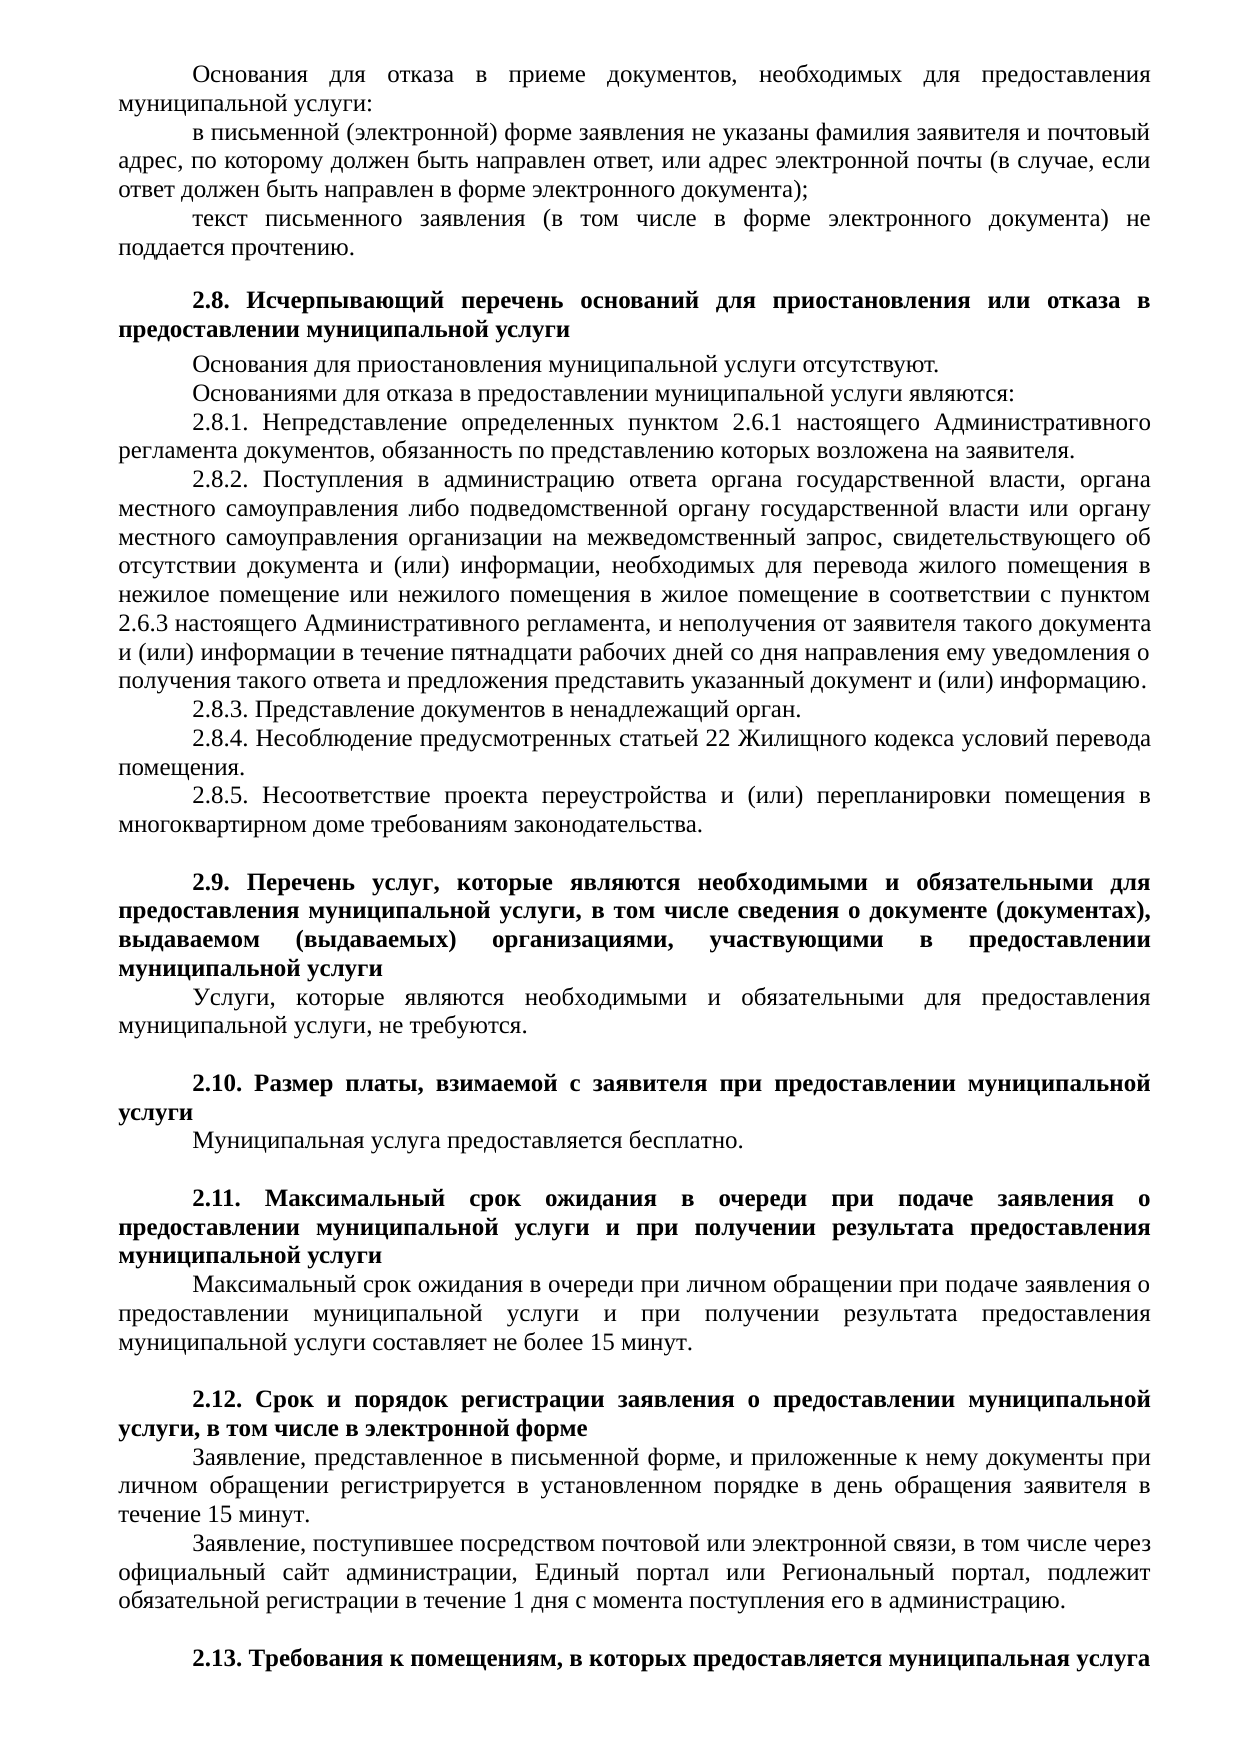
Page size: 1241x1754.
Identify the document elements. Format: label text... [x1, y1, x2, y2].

text текст письменного заявления (в том числе в форме электронного документа) не поддается прочтению. [118, 203, 1152, 260]
subtitle 2.8. Исчерпывающий перечень оснований для приостановления или отказа в предоставлении муниципальной услуги [118, 285, 1152, 343]
text в письменной (электронной) форме заявления не указаны фамилия заявителя и почтовый адрес, по которому должен быть направлен ответ, или адрес электронной почты (в случае, если ответ должен быть направлен в форме электронного документа); [118, 117, 1152, 203]
text 2.12. Срок и порядок регистрации заявления о предоставлении муниципальной услуги, в том числе в электронной форме [118, 1384, 1152, 1442]
text 2.11. Максимальный срок ожидания в очереди при подаче заявления о предоставлении муниципальной услуги и при получении результата предоставления муниципальной услуги [118, 1183, 1152, 1269]
text Заявление, представленное в письменной форме, и приложенные к нему документы при личном обращении регистрируется в установленном порядке в день обращения заявителя в течение 15 минут. [118, 1442, 1152, 1528]
text Заявление, поступившее посредством почтовой или электронной связи, в том числе через официальный сайт администрации, Единый портал или Региональный портал, подлежит обязательной регистрации в течение 1 дня с момента поступления его в администрацию. [118, 1528, 1152, 1614]
text Основаниями для отказа в предоставлении муниципальной услуги являются: [118, 378, 1152, 407]
text Муниципальная услуга предоставляется бесплатно. [118, 1125, 1152, 1154]
text 2.8.4. Несоблюдение предусмотренных статьей 22 Жилищного кодекса условий перевода помещения. [118, 723, 1152, 780]
text Максимальный срок ожидания в очереди при личном обращении при подаче заявления о предоставлении муниципальной услуги и при получении результата предоставления муниципальной услуги составляет не более 15 минут. [118, 1269, 1152, 1355]
text Услуги, которые являются необходимыми и обязательными для предоставления муниципальной услуги, не требуются. [118, 982, 1152, 1039]
text Основания для отказа в приеме документов, необходимых для предоставления муниципальной услуги: [118, 59, 1152, 117]
text 2.8.3. Представление документов в ненадлежащий орган. [118, 694, 1152, 723]
text Основания для приостановления муниципальной услуги отсутствуют. [118, 349, 1152, 378]
text 2.8.2. Поступления в администрацию ответа органа государственной власти, органа местного самоуправления либо подведомственной органу государственной власти или органу местного самоуправления организации на межведомственный запрос, свидетельствующего об отсутствии документа и (или) информации, необходимых для перевода жилого помещения в нежилое помещение или нежилого помещения в жилое помещение в соответствии с пунктом 2.6.3 настоящего Административного регламента, и неполучения от заявителя такого документа и (или) информации в течение пятнадцати рабочих дней со дня направления ему уведомления о получения такого ответа и предложения представить указанный документ и (или) информацию. [118, 464, 1152, 694]
text 2.13. Требования к помещениям, в которых предоставляется муниципальная услуга [118, 1643, 1152, 1672]
text 2.8.1. Непредставление определенных пунктом 2.6.1 настоящего Административного регламента документов, обязанность по представлению которых возложена на заявителя. [118, 407, 1152, 464]
text 2.10. Размер платы, взимаемой с заявителя при предоставлении муниципальной услуги [118, 1068, 1152, 1125]
text 2.9. Перечень услуг, которые являются необходимыми и обязательными для предоставления муниципальной услуги, в том числе сведения о документе (документах), выдаваемом (выдаваемых) организациями, участвующими в предоставлении муниципальной услуги [118, 867, 1152, 982]
text 2.8.5. Несоответствие проекта переустройства и (или) перепланировки помещения в многоквартирном доме требованиям законодательства. [118, 780, 1152, 838]
